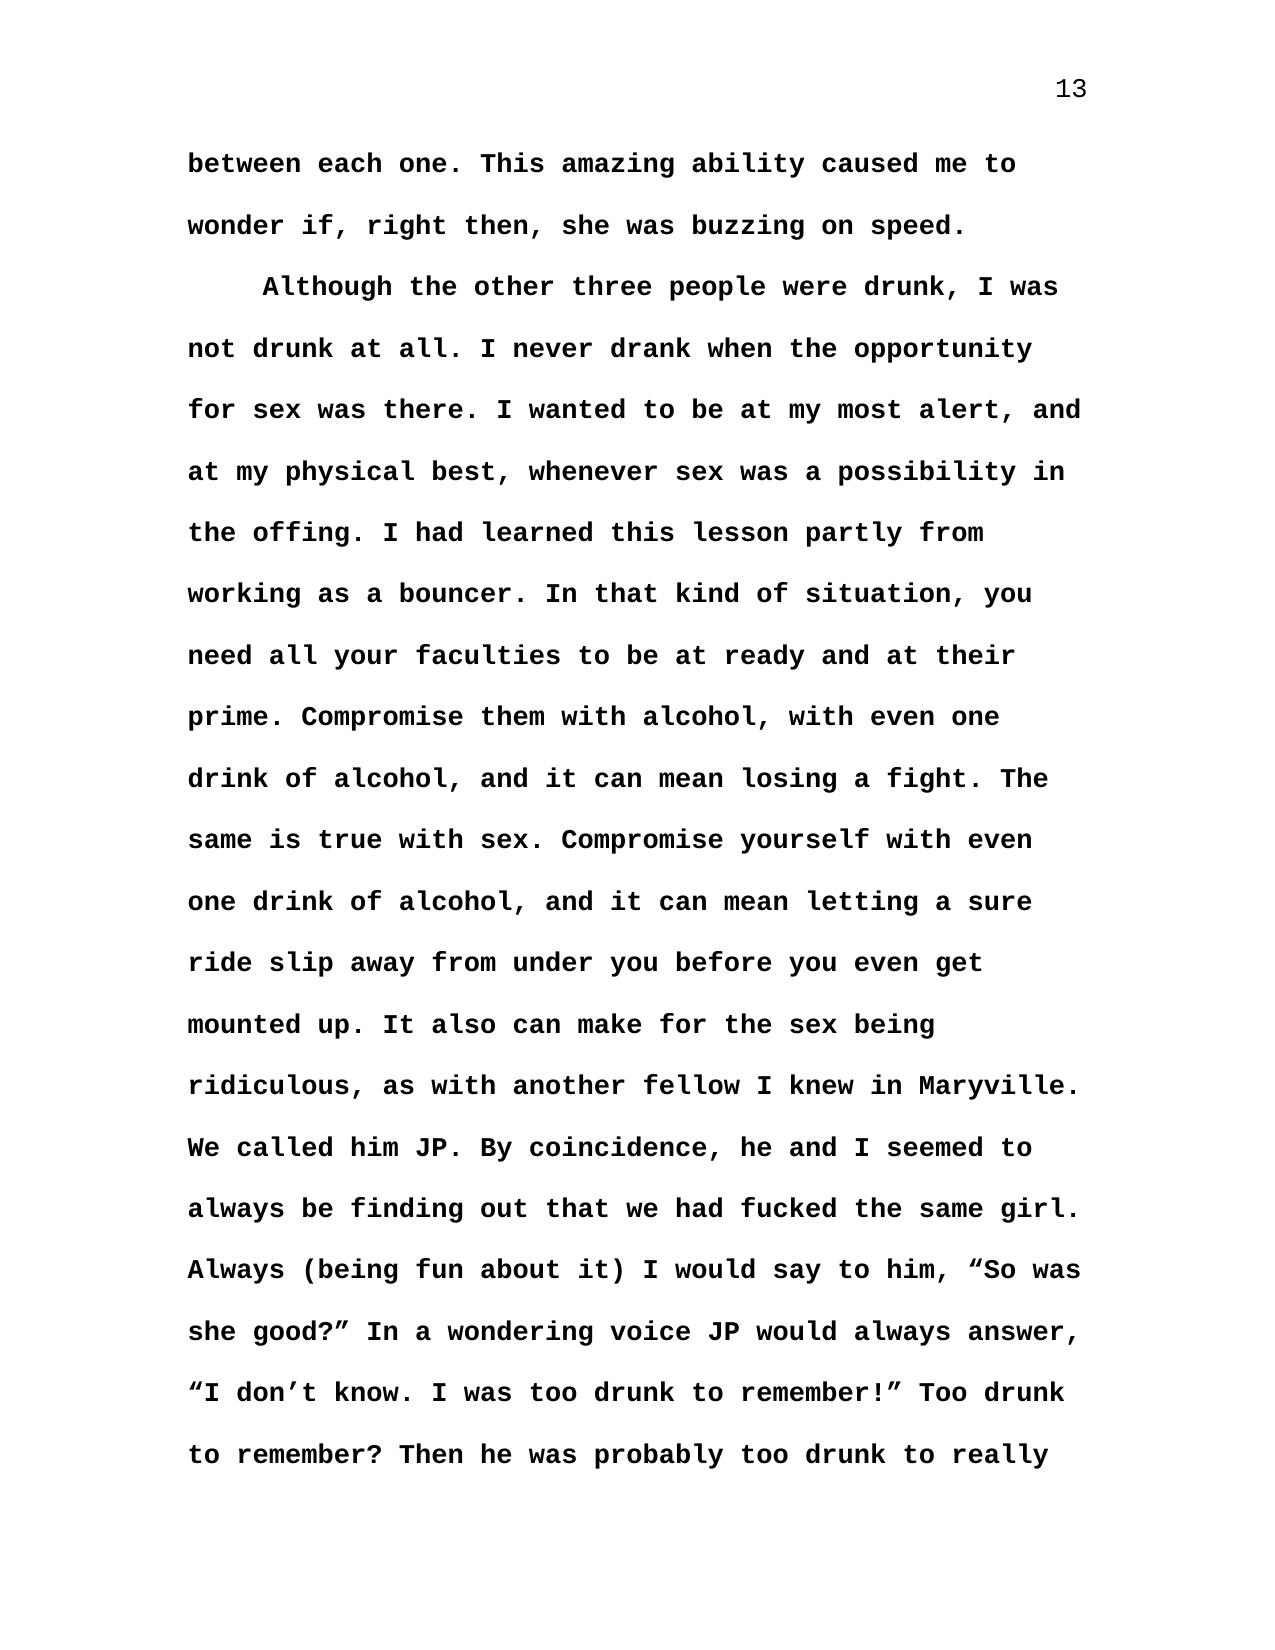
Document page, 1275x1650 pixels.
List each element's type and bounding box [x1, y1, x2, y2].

text [187, 273, 1087, 1471]
text [187, 150, 1087, 242]
